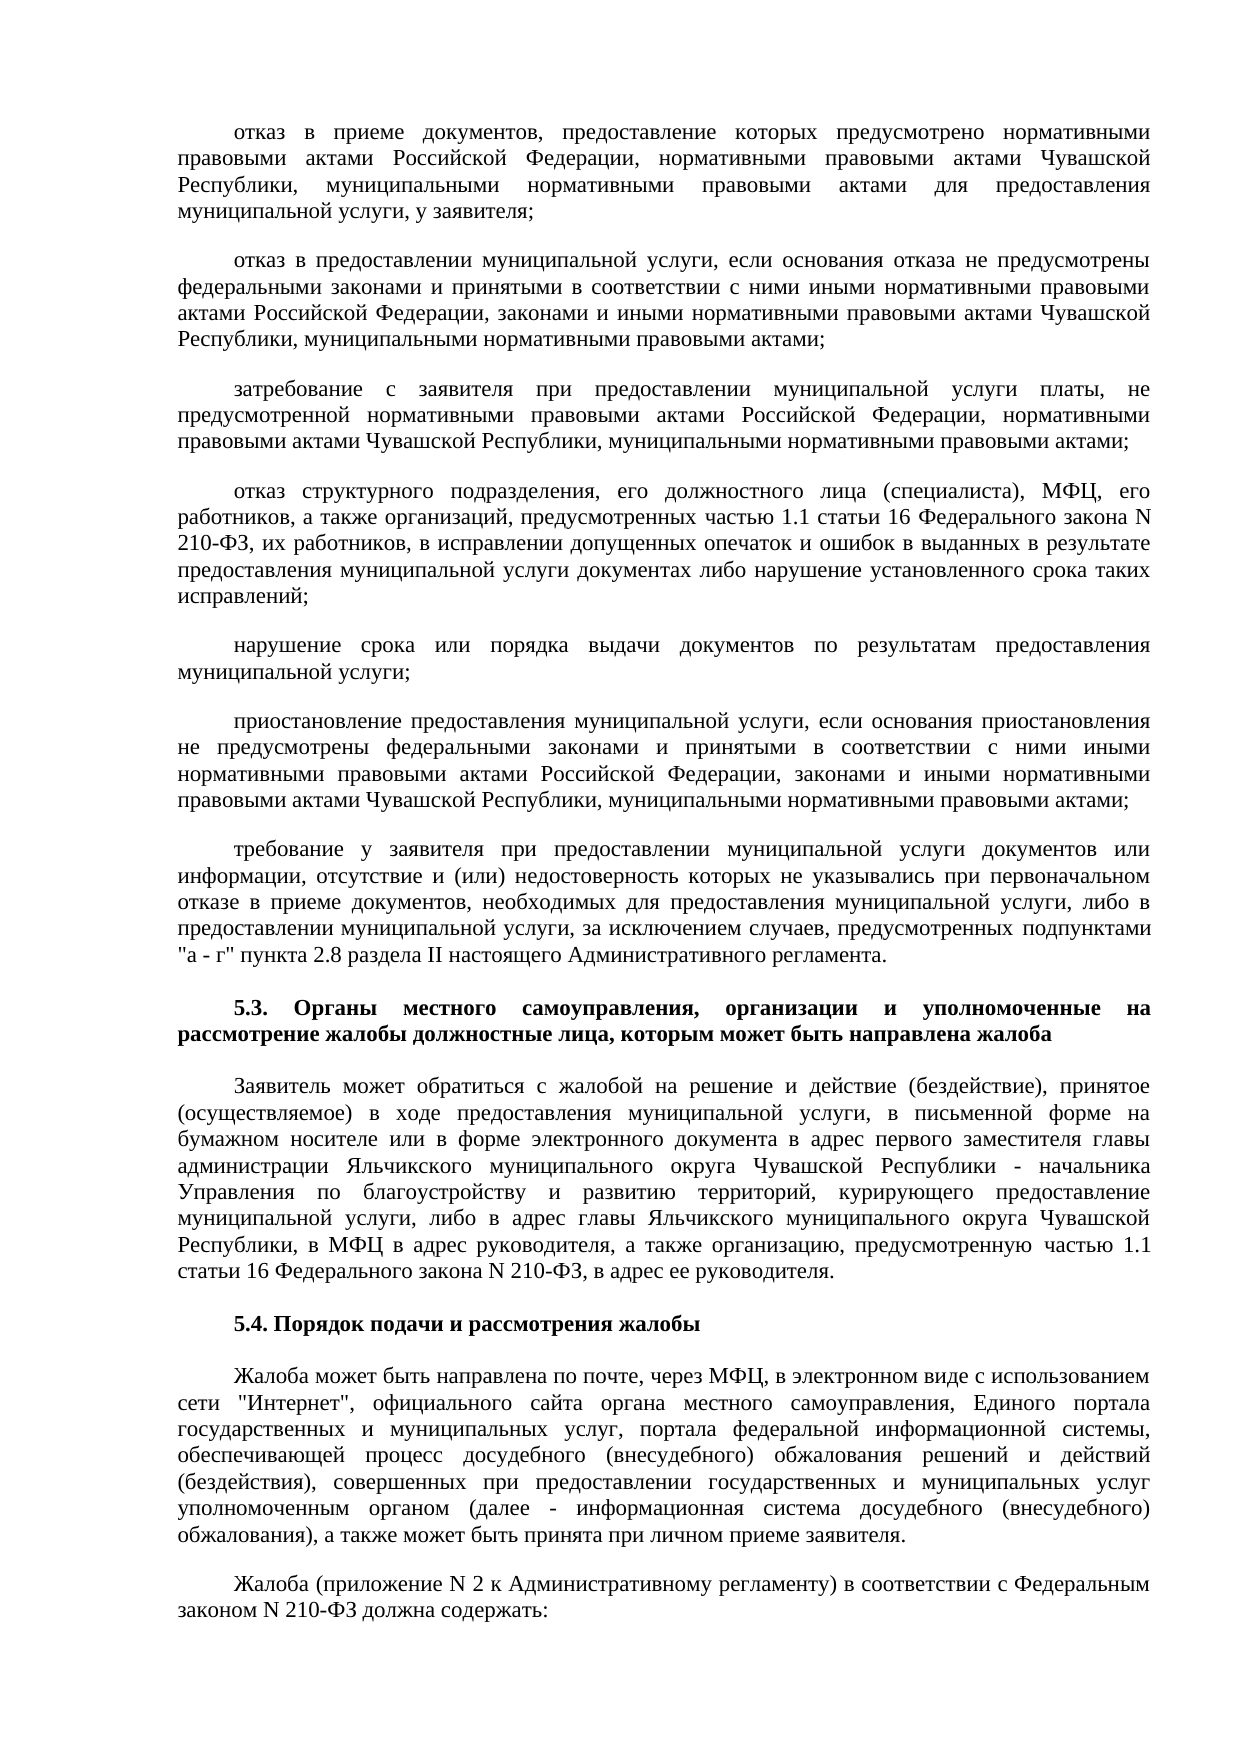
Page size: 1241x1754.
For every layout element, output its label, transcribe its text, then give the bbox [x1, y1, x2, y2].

text Жалоба может быть направлена по почте, через МФЦ, в электронном виде с использованием сети "Интернет", официального сайта органа местного самоуправления, Единого портала государственных и муниципальных услуг, портала федеральной информационной системы, обеспечивающей процесс досудебного (внесудебного) обжалования решений и действий (бездействия), совершенных при предоставлении государственных и муниципальных услуг уполномоченным органом (далее - информационная система досудебного (внесудебного) обжалования), а также может быть принята при личном приеме заявителя. [177, 1362, 1152, 1547]
text отказ в приеме документов, предоставление которых предусмотрено нормативными правовыми актами Российской Федерации, нормативными правовыми актами Чувашской Республики, муниципальными нормативными правовыми актами для предоставления муниципальной услуги, у заявителя; [177, 118, 1152, 223]
text требование у заявителя при предоставлении муниципальной услуги документов или информации, отсутствие и (или) недостоверность которых не указывались при первоначальном отказе в приеме документов, необходимых для предоставления муниципальной услуги, либо в предоставлении муниципальной услуги, за исключением случаев, предусмотренных подпунктами "а - г" пункта 2.8 раздела II настоящего Административного регламента. [177, 835, 1152, 967]
text Заявитель может обратиться с жалобой на решение и действие (бездействие), принятое (осуществляемое) в ходе предоставления муниципальной услуги, в письменной форме на бумажном носителе или в форме электронного документа в адрес первого заместителя главы администрации Яльчикского муниципального округа Чувашской Республики - начальника Управления по благоустройству и развитию территорий, курирующего предоставление муниципальной услуги, либо в адрес главы Яльчикского муниципального округа Чувашской Республики, в МФЦ в адрес руководителя, а также организацию, предусмотренную частью 1.1 статьи 16 Федерального закона N 210-ФЗ, в адрес ее руководителя. [177, 1073, 1152, 1283]
text Жалоба (приложение N 2 к Административному регламенту) в соответствии с Федеральным законом N 210-ФЗ должна содержать: [177, 1570, 1152, 1623]
text отказ структурного подразделения, его должностного лица (специалиста), МФЦ, его работников, а также организаций, предусмотренных частью 1.1 статьи 16 Федерального закона N 210-ФЗ, их работников, в исправлении допущенных опечаток и ошибок в выданных в результате предоставления муниципальной услуги документах либо нарушение установленного срока таких исправлений; [177, 477, 1152, 608]
text нарушение срока или порядка выдачи документов по результатам предоставления муниципальной услуги; [177, 631, 1152, 684]
text отказ в предоставлении муниципальной услуги, если основания отказа не предусмотрены федеральными законами и принятыми в соответствии с ними иными нормативными правовыми актами Российской Федерации, законами и иными нормативными правовыми актами Чувашской Республики, муниципальными нормативными правовыми актами; [177, 246, 1152, 352]
text затребование с заявителя при предоставлении муниципальной услуги платы, не предусмотренной нормативными правовыми актами Российской Федерации, нормативными правовыми актами Чувашской Республики, муниципальными нормативными правовыми актами; [177, 375, 1152, 454]
text 5.3. Органы местного самоуправления, организации и уполномоченные на рассмотрение жалобы должностные лица, которым может быть направлена жалоба [177, 993, 1152, 1046]
text приостановление предоставления муниципальной услуги, если основания приостановления не предусмотрены федеральными законами и принятыми в соответствии с ними иными нормативными правовыми актами Российской Федерации, законами и иными нормативными правовыми актами Чувашской Республики, муниципальными нормативными правовыми актами; [177, 707, 1152, 812]
text 5.4. Порядок подачи и рассмотрения жалобы [177, 1310, 1152, 1336]
